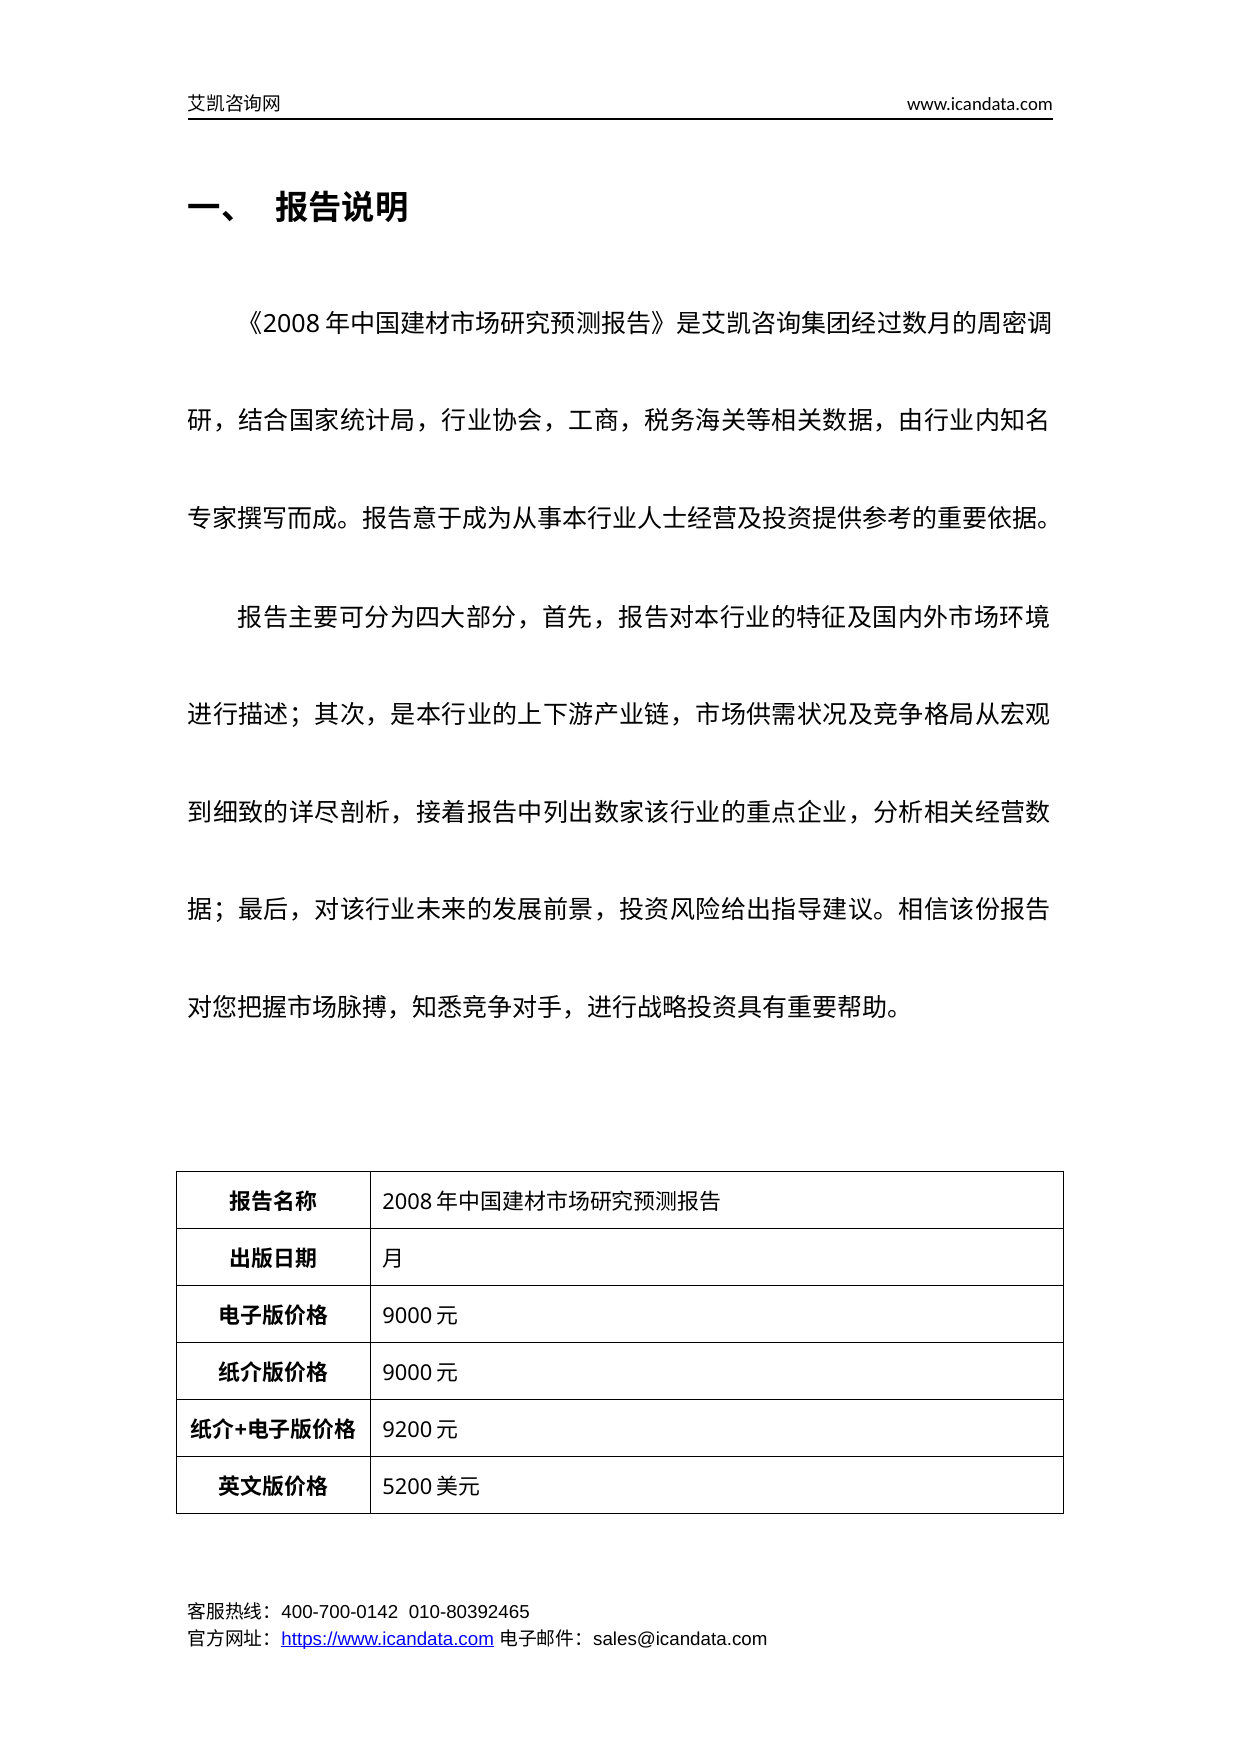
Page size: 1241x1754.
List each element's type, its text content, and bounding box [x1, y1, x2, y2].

table_cell 电子版价格 [177, 1286, 370, 1342]
text 报告主要可分为四大部分，首先，报告对本行业的特征及国内外市场环境进行描述；其次，是本行业的上下游产业链，市场供需状况及竞争格局从宏观到细致的详尽剖析，接着报告中列出数家该行业的重点企业，分析相关经营数据；最后，对该行业未来的发展前景，投资风险给出指导建议。相信该份报告对您把握市场脉搏，知悉竞争对手，进行战略投资具有重要帮助。 [187, 583, 1053, 1038]
subtitle 报告说明 [187, 172, 1053, 237]
table_cell 9000元 [371, 1343, 1063, 1399]
table_header 2008年中国建材市场研究预测报告 [371, 1172, 1063, 1228]
table_cell 9000元 [371, 1286, 1063, 1342]
table_cell 出版日期 [177, 1229, 370, 1285]
table_cell 纸介版价格 [177, 1343, 370, 1399]
table_cell 5200美元 [371, 1457, 1063, 1513]
table_cell 月 [371, 1229, 1063, 1285]
table_cell 纸介+电子版价格 [177, 1400, 370, 1456]
table_cell 英文版价格 [177, 1457, 370, 1513]
text 《2008年中国建材市场研究预测报告》是艾凯咨询集团经过数月的周密调研，结合国家统计局，行业协会，工商，税务海关等相关数据，由行业内知名专家撰写而成。报告意于成为从事本行业人士经营及投资提供参考的重要依据。 [187, 289, 1053, 549]
table_header 报告名称 [177, 1172, 370, 1228]
table_cell 9200元 [371, 1400, 1063, 1456]
